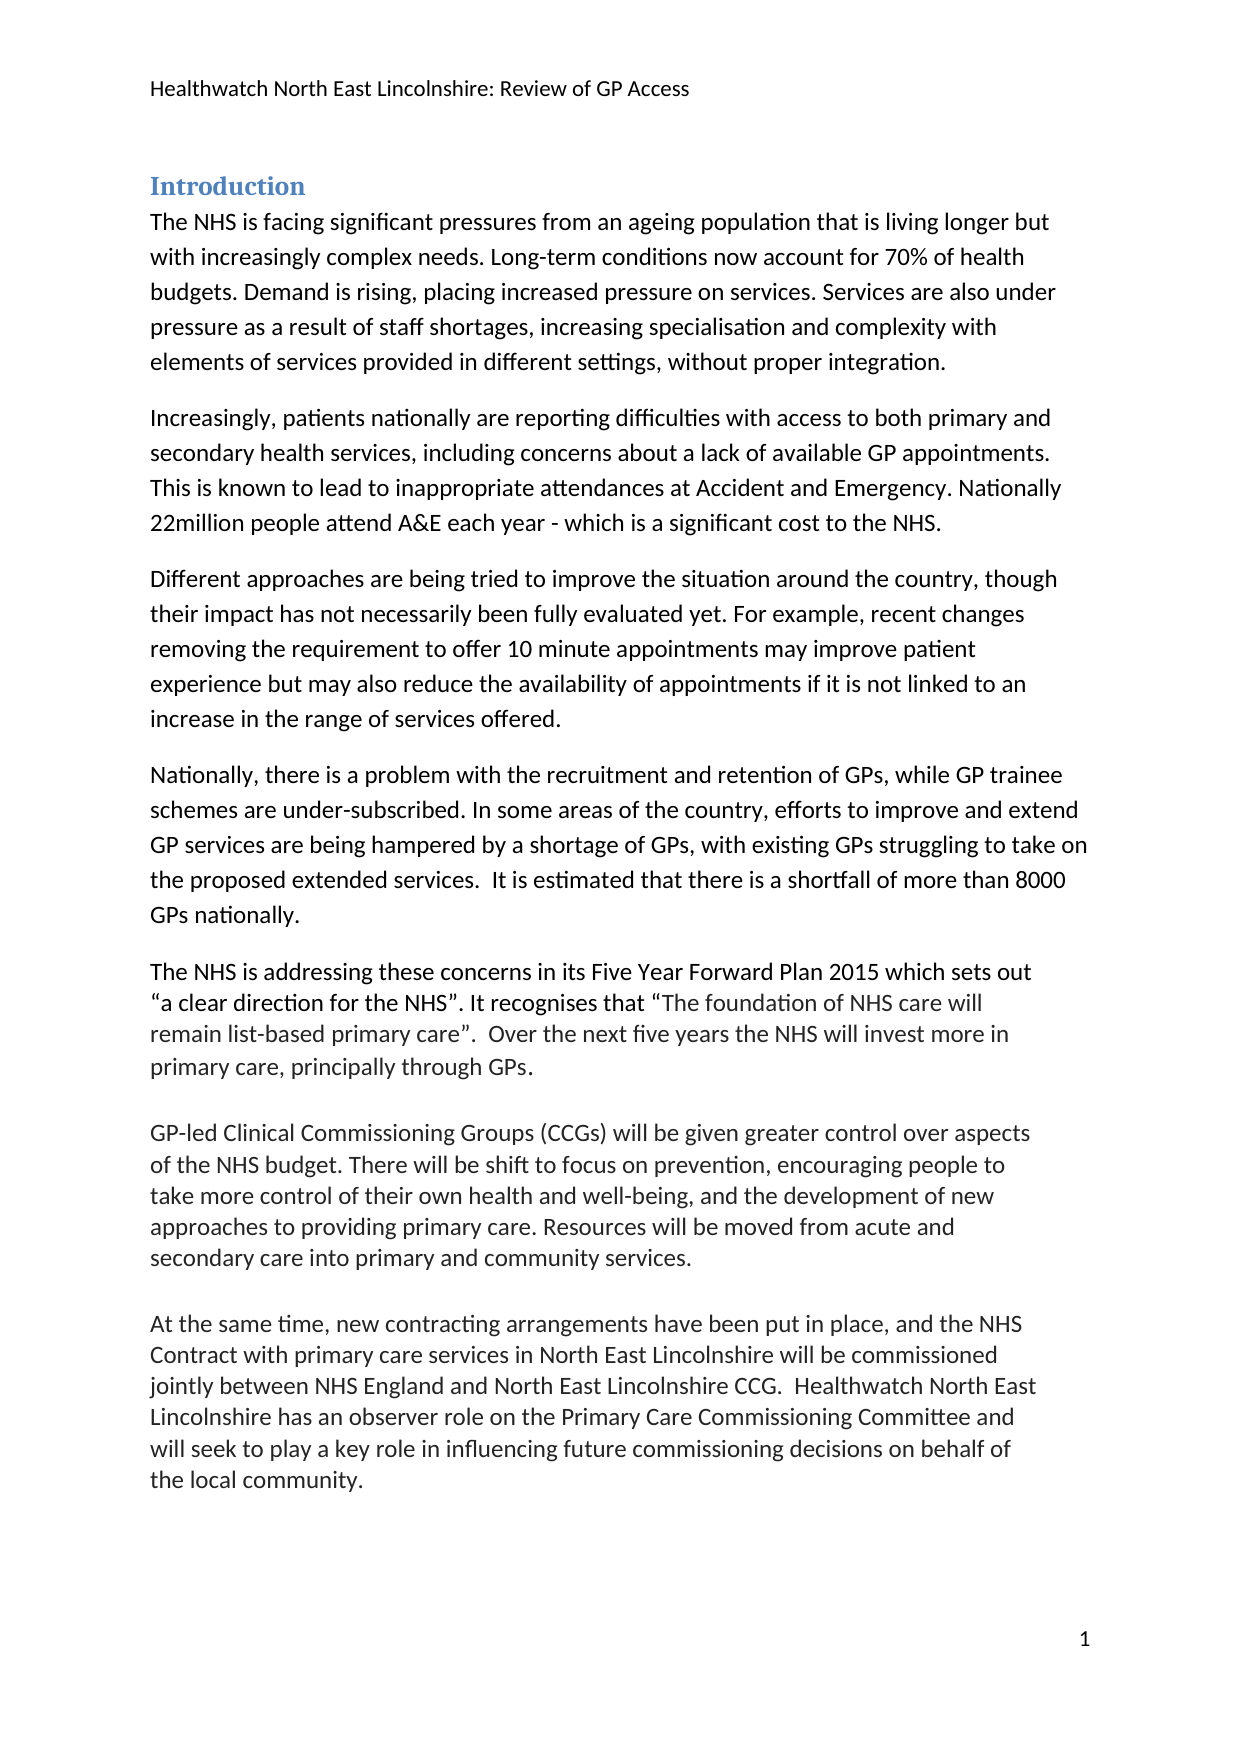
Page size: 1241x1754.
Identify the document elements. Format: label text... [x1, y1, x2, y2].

text GP-led Clinical Commissioning Groups (CCGs) will be given greater control over aspects of the NHS budget. There will be shift to focus on prevention, encouraging people to take more control of their own health and well-being, and the development of new approaches to providing primary care. Resources will be moved from acute and secondary care into primary and community services. [150, 1117, 1043, 1273]
text Increasingly, patients nationally are reporting difficulties with access to both primary and secondary health services, including concerns about a lack of available GP appointments. This is known to lead to inappropriate attendances at Accident and Emergency. Nationally 22million people attend A&E each year - which is a significant cost to the NHS. [150, 402, 1090, 538]
text The NHS is addressing these concerns in its Five Year Forward Plan 2015 which sets out “a clear direction for the NHS”. It recognises that “The foundation of NHS care will remain list-based primary care”. Over the next five years the NHS will invest more in primary care, principally through GPs. [150, 955, 1043, 1083]
text Different approaches are being tried to improve the situation around the country, though their impact has not necessarily been fully evaluated yet. For example, recent changes removing the requirement to offer 10 minute appointments may improve patient experience but may also reduce the availability of appointments if it is not linked to an increase in the range of services offered. [150, 563, 1090, 734]
text The NHS is facing significant pressures from an ageing population that is living longer but with increasingly complex needs. Long-term conditions now account for 70% of health budgets. Demand is rising, placing increased pressure on services. Services are also under pressure as a result of staff shortages, increasing specialisation and complexity with elements of services provided in different settings, without proper integration. [150, 207, 1090, 377]
subtitle Introduction [150, 171, 1090, 202]
text At the same time, new contracting arrangements have been put in place, and the NHS Contract with primary care services in North East Lincolnshire will be commissioned jointly between NHS England and North East Lincolnshire CCG. Healthwatch North East Lincolnshire has an observer role on the Primary Care Commissioning Committee and will seek to play a key role in influencing future commissioning decisions on behalf of the local community. [150, 1307, 1043, 1494]
text Nationally, there is a problem with the recruitment and retention of GPs, while GP trainee schemes are under-subscribed. In some areas of the country, efforts to improve and extend GP services are being hampered by a shortage of GPs, with existing GPs struggling to take on the proposed extended services. It is estimated that there is a shortfall of more than 8000 GPs nationally. [150, 759, 1090, 929]
